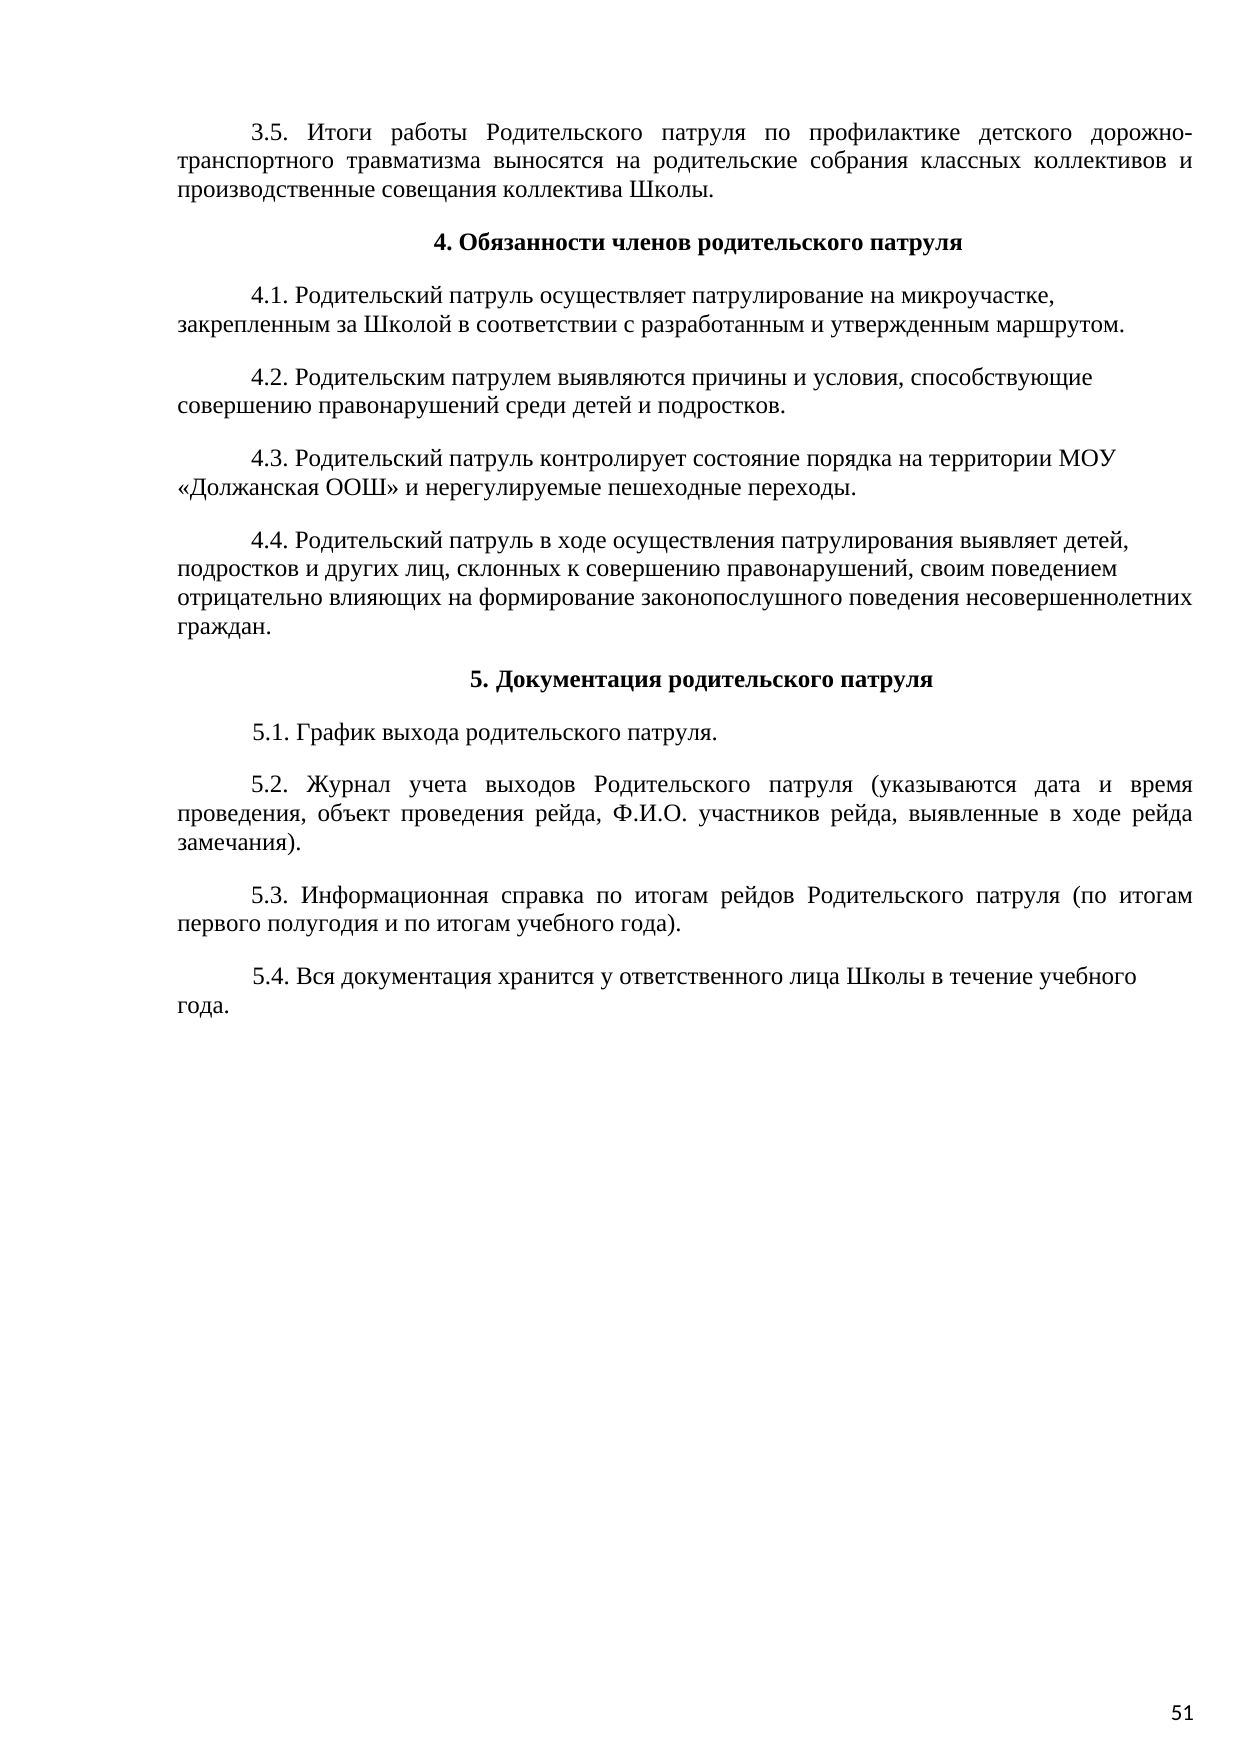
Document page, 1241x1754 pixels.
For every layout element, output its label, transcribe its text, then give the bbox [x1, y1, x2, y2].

text отрицательно влияющих на формирование законопослушного поведения несовершеннолетних граждан. [177, 582, 1194, 640]
text 5.3. Информационная справка по итогам рейдов Родительского патруля (по итогам первого полугодия и по итогам учебного года). [177, 880, 1194, 937]
list Документация родительского патруля [470, 664, 1194, 692]
text 5.4. Вся документация хранится у ответственного лица Школы в течение учебного [252, 961, 1194, 990]
list Обязанности членов родительского патруля [434, 227, 1194, 256]
text 4.1. Родительский патруль осуществляет патрулирование на микроучастке, закрепленным за Школой в соответствии с разработанным и утвержденным маршрутом. [177, 280, 1194, 337]
text 5.1. График выхода родительского патруля. [252, 717, 1194, 745]
text 5.2. Журнал учета выходов Родительского патруля (указываются дата и время проведения, объект проведения рейда, Ф.И.О. участников рейда, выявленные в ходе рейда замечания). [177, 769, 1194, 856]
text 4.3. Родительский патруль контролирует состояние порядка на территории МОУ «Должанская ООШ» и нерегулируемые пешеходные переходы. [177, 443, 1192, 501]
text 4.4. Родительский патруль в ходе осуществления патрулирования выявляет детей, подростков и других лиц, склонных к совершению правонарушений, своим поведением [177, 525, 1194, 582]
text 4.2. Родительским патрулем выявляются причины и условия, способствующие совершению правонарушений среди детей и подростков. [177, 362, 1192, 419]
text 3.5. Итоги работы Родительского патруля по профилактике детского дорожно-транспортного травматизма выносятся на родительские собрания классных коллективов и производственные совещания коллектива Школы. [177, 117, 1194, 203]
text года. [177, 990, 1194, 1019]
